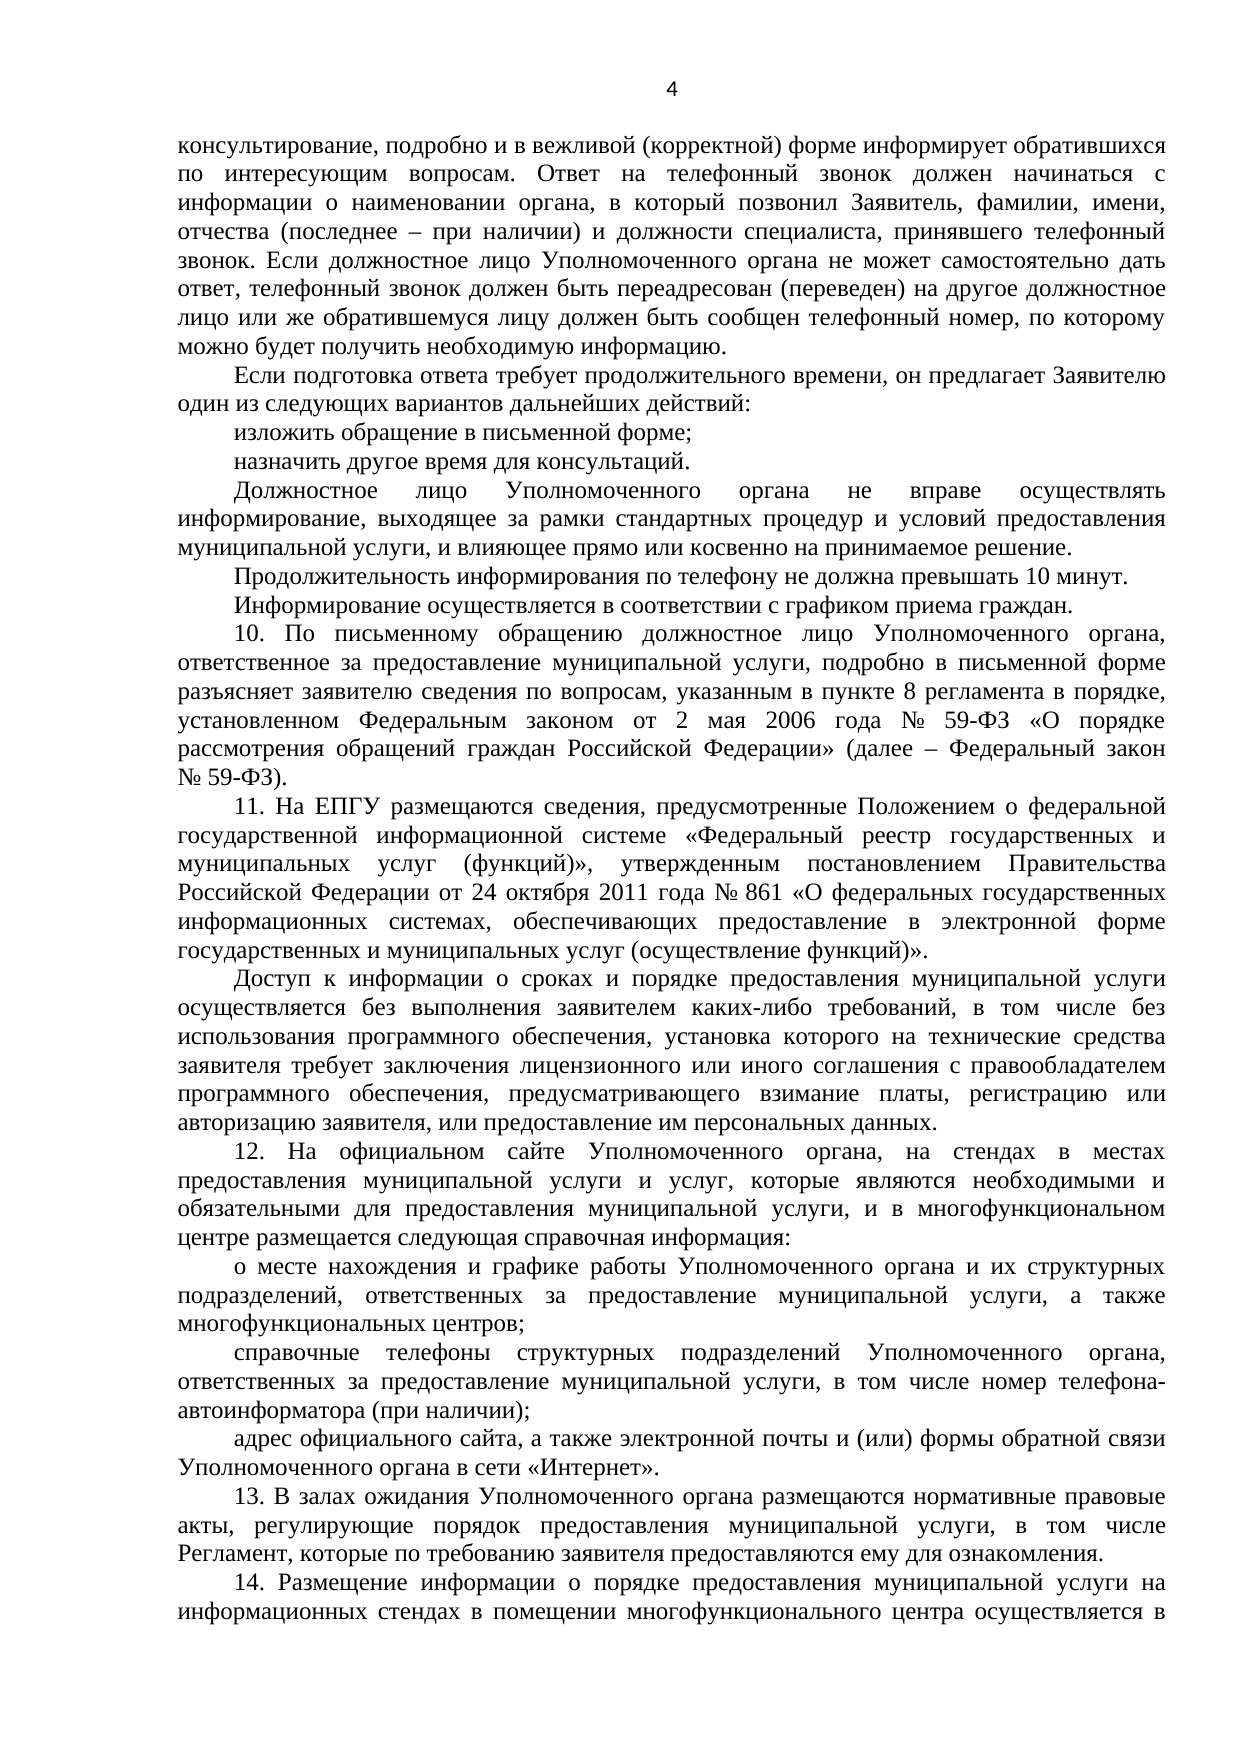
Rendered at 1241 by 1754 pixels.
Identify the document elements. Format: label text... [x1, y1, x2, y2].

text Должностное лицо Уполномоченного органа не вправе осуществлять информирование, выходящее за рамки стандартных процедур и условий предоставления муниципальной услуги, и влияющее прямо или косвенно на принимаемое решение. [177, 475, 1167, 561]
text 12. На официальном сайте Уполномоченного органа, на стендах в местах предоставления муниципальной услуги и услуг, которые являются необходимыми и обязательными для предоставления муниципальной услуги, и в многофункциональном центре размещается следующая справочная информация: [177, 1136, 1167, 1251]
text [177, 1567, 1167, 1625]
text справочные телефоны структурных подразделений Уполномоченного органа, ответственных за предоставление муниципальной услуги, в том числе номер телефона-автоинформатора (при наличии); [177, 1337, 1167, 1423]
text Продолжительность информирования по телефону не должна превышать 10 минут. [177, 561, 1167, 590]
text 13. В залах ожидания Уполномоченного органа размещаются нормативные правовые акты, регулирующие порядок предоставления муниципальной услуги, в том числе Регламент, которые по требованию заявителя предоставляются ему для ознакомления. [177, 1481, 1167, 1567]
text Доступ к информации о сроках и порядке предоставления муниципальной услуги осуществляется без выполнения заявителем каких-либо требований, в том числе без использования программного обеспечения, установка которого на технические средства заявителя требует заключения лицензионного или иного соглашения с правообладателем программного обеспечения, предусматривающего взимание платы, регистрацию или авторизацию заявителя, или предоставление им персональных данных. [177, 963, 1167, 1136]
text Если подготовка ответа требует продолжительного времени, он предлагает Заявителю один из следующих вариантов дальнейших действий: [177, 360, 1167, 417]
text 10. По письменному обращению должностное лицо Уполномоченного органа, ответственное за предоставление муниципальной услуги, подробно в письменной форме разъясняет заявителю сведения по вопросам, указанным в пункте 8 регламента в порядке, установленном Федеральным законом от 2 мая 2006 года № 59-ФЗ «О порядке рассмотрения обращений граждан Российской Федерации» (далее – Федеральный закон № 59-ФЗ). [177, 618, 1167, 791]
text назначить другое время для консультаций. [177, 446, 1167, 475]
text изложить обращение в письменной форме; [177, 417, 1167, 446]
text о месте нахождения и графике работы Уполномоченного органа и их структурных подразделений, ответственных за предоставление муниципальной услуги, а также многофункциональных центров; [177, 1251, 1167, 1337]
text 11. На ЕПГУ размещаются сведения, предусмотренные Положением о федеральной государственной информационной системе «Федеральный реестр государственных и муниципальных услуг (функций)», утвержденным постановлением Правительства Российской Федерации от 24 октября 2011 года № 861 «О федеральных государственных информационных системах, обеспечивающих предоставление в электронной форме государственных и муниципальных услуг (осуществление функций)». [177, 791, 1167, 963]
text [177, 130, 1167, 360]
text Информирование осуществляется в соответствии с графиком приема граждан. [177, 590, 1167, 618]
text адрес официального сайта, а также электронной почты и (или) формы обратной связи Уполномоченного органа в сети «Интернет». [177, 1423, 1167, 1481]
